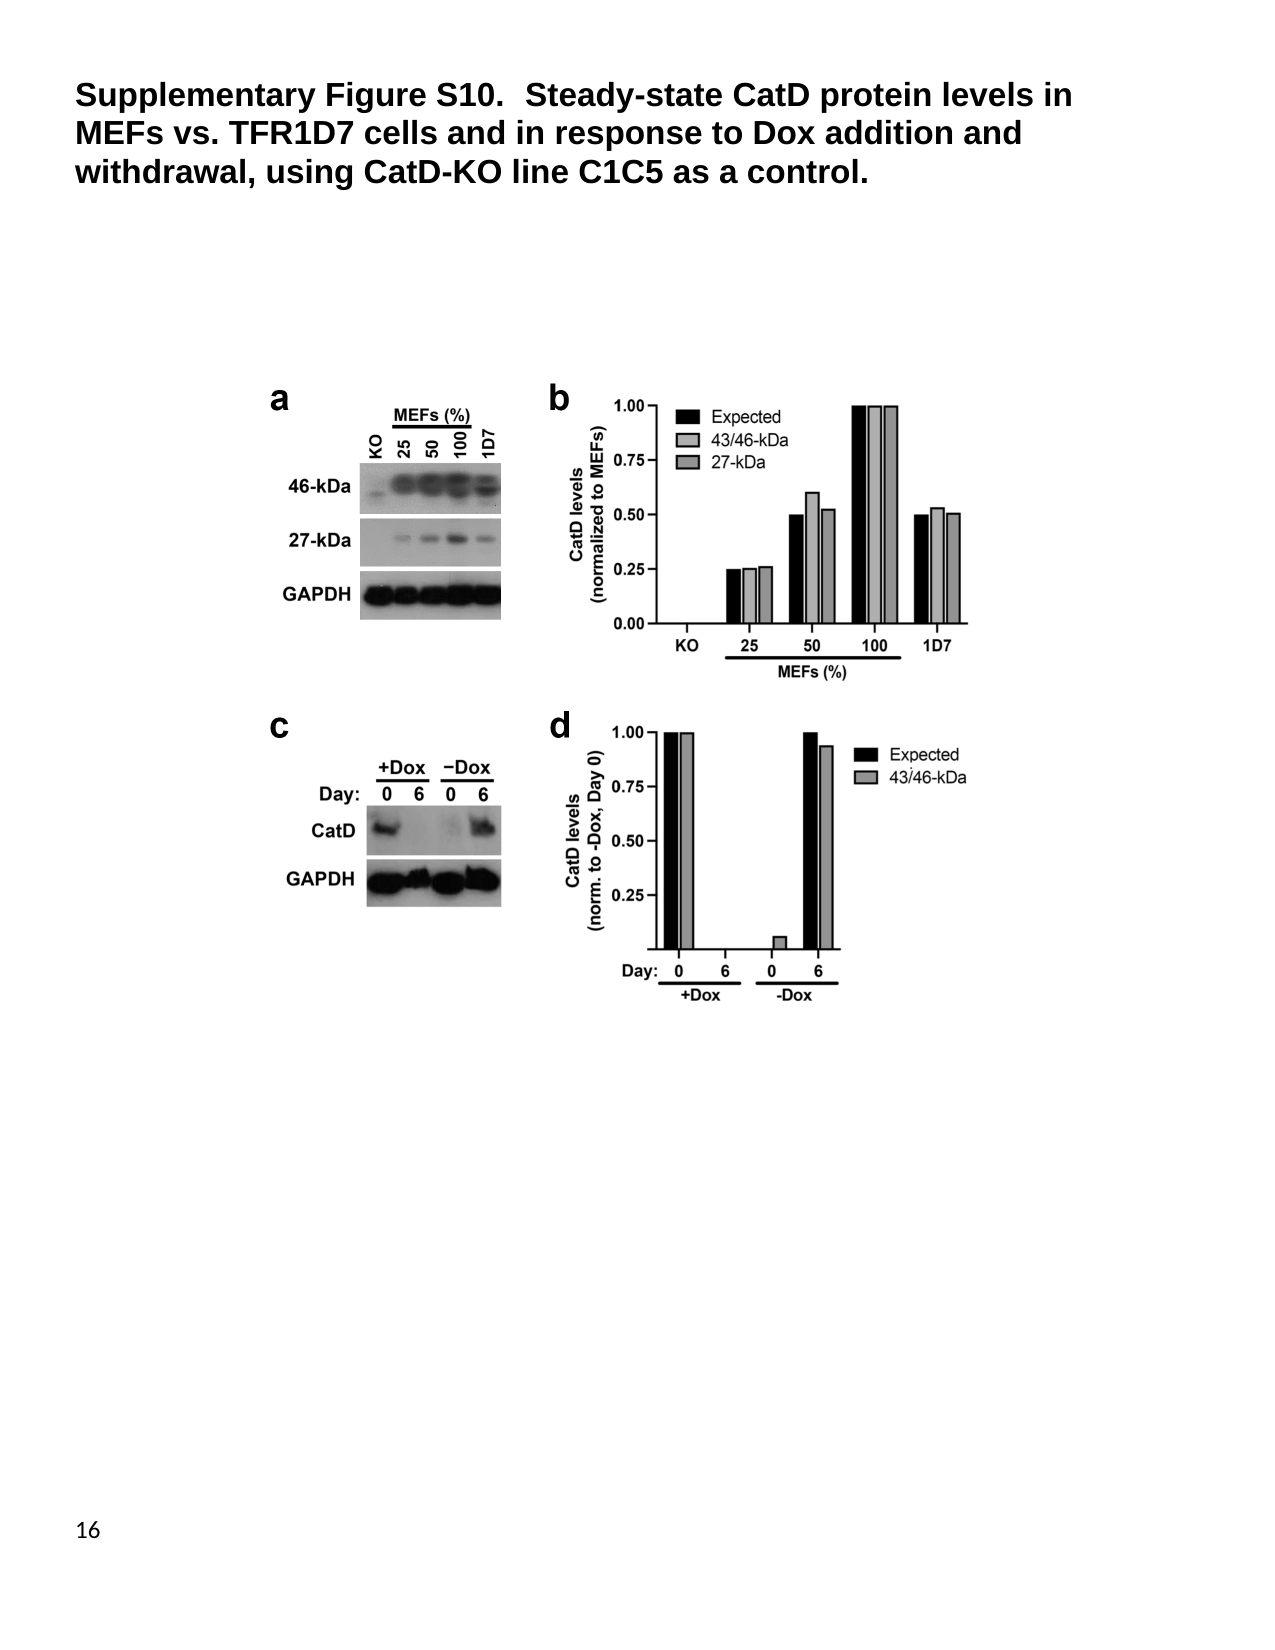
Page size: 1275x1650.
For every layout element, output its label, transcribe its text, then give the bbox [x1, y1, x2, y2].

picture [268, 382, 970, 1004]
text Supplementary Figure S10. Steady-state CatD protein levels in MEFs vs. TFR1D7 cells and in response to Dox addition and withdrawal, using CatD-KO line C1C5 as a control. [75, 75, 1162, 190]
